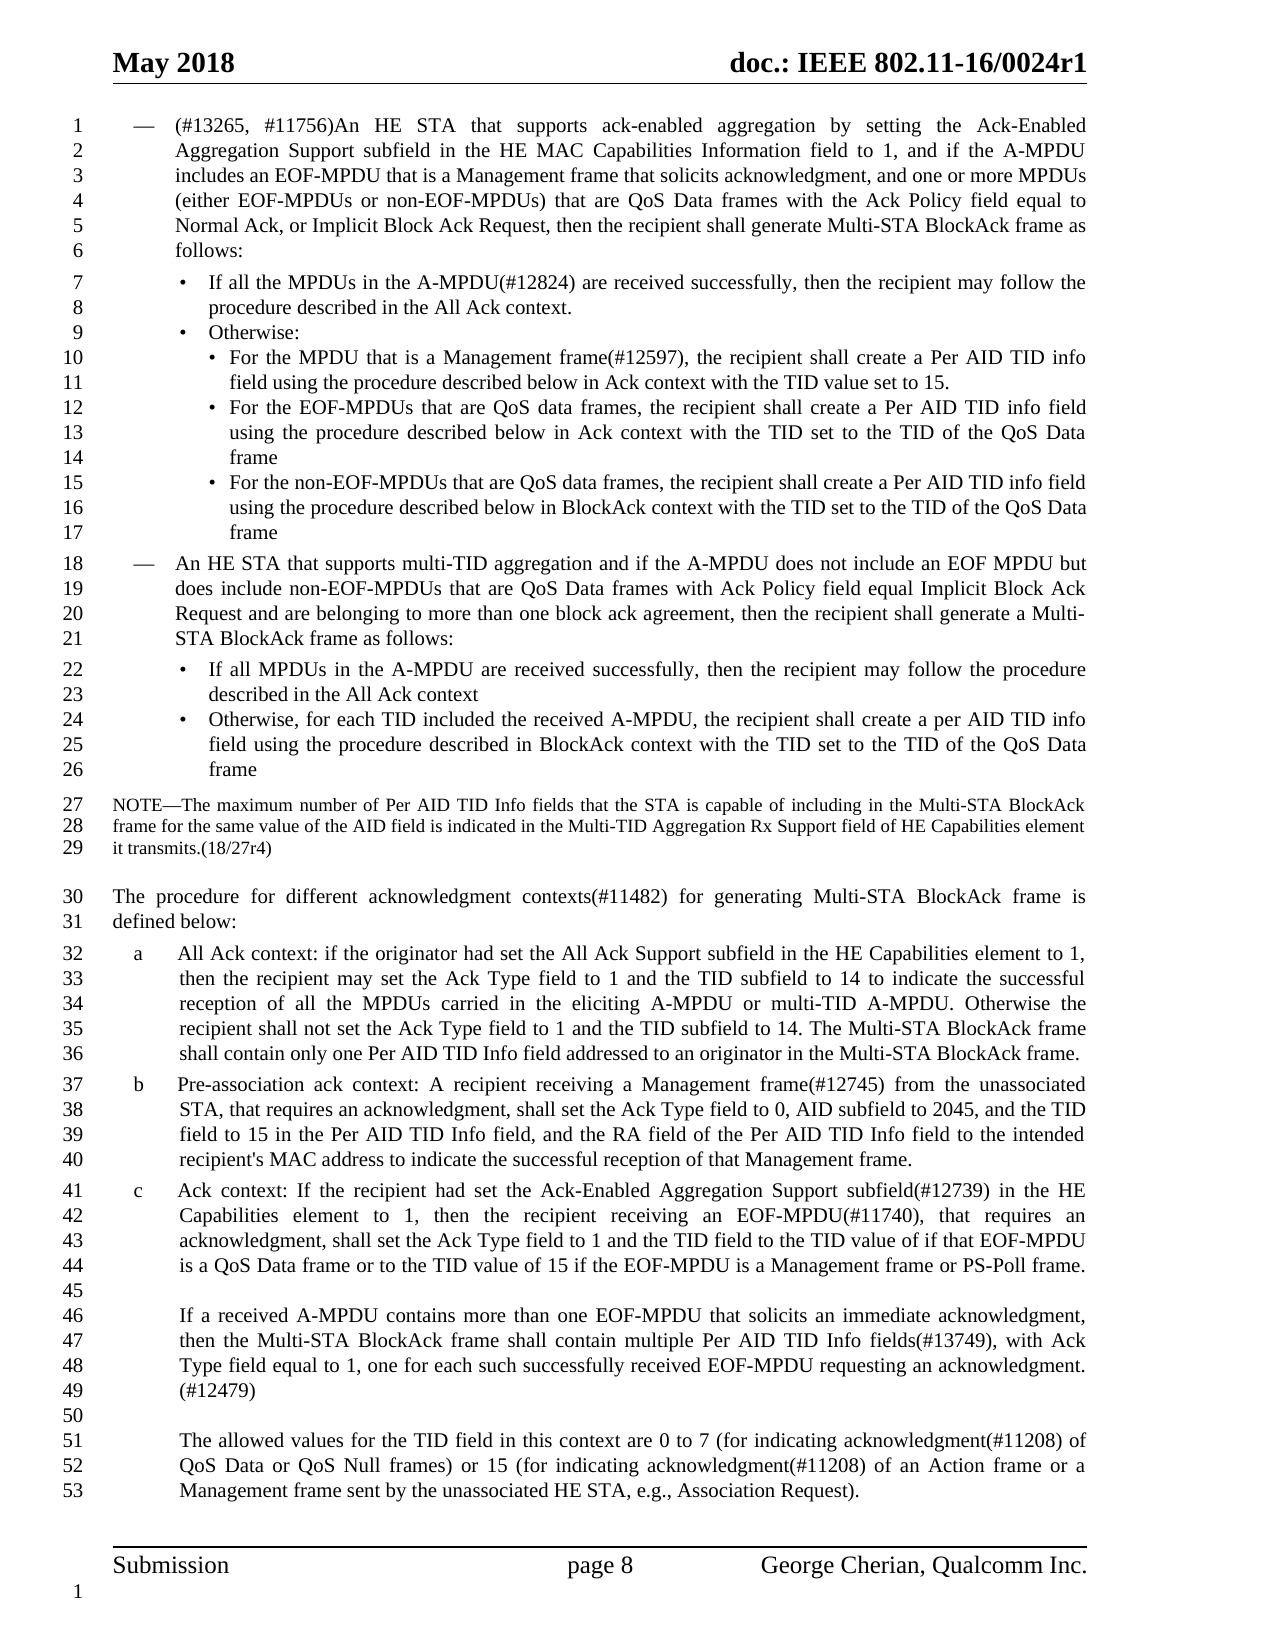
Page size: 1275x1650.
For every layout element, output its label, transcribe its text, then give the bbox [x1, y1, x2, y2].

list All Ack context: if the originator had set the All Ack Support subfield in the HE Capabilities element to 1, then the recipient may set the Ack Type field to 1 and the TID subfield to 14 to indicate the successful reception of all the MPDUs carried in the eliciting A-MPDU or multi-TID A-MPDU. Otherwise the recipient shall not set the Ack Type field to 1 and the TID subfield to 14. The Multi-STA BlockAck frame shall contain only one Per AID TID Info field addressed to an originator in the Multi-STA BlockAck frame. [133, 940, 1087, 1065]
list (#13265, #11756)An HE STA that supports ack-enabled aggregation by setting the Ack-Enabled Aggregation Support subfield in the HE MAC Capabilities Information field to 1, and if the A-MPDU includes an EOF-MPDU that is a Management frame that solicits acknowledgment, and one or more MPDUs (either EOF-MPDUs or non-EOF-MPDUs) that are QoS Data frames with the Ack Policy field equal to Normal Ack, or Implicit Block Ack Request, then the recipient shall generate Multi-STA BlockAck frame as follows: [133, 112, 1087, 262]
list For the MPDU that is a Management frame(#12597), the recipient shall create a Per AID TID info field using the procedure described below in Ack context with the TID value set to 15. [208, 344, 1087, 394]
list Pre-association ack context: A recipient receiving a Management frame(#12745) from the unassociated STA, that requires an acknowledgment, shall set the Ack Type field to 0, AID subfield to 2045, and the TID field to 15 in the Per AID TID Info field, and the RA field of the Per AID TID Info field to the intended recipient's MAC address to indicate the successful reception of that Management frame. [133, 1071, 1087, 1171]
list Otherwise: [179, 319, 1087, 344]
list For the EOF-MPDUs that are QoS data frames, the recipient shall create a Per AID TID info field using the procedure described below in Ack context with the TID set to the TID of the QoS Data frame [208, 394, 1087, 469]
list For the non-EOF-MPDUs that are QoS data frames, the recipient shall create a Per AID TID info field using the procedure described below in BlockAck context with the TID set to the TID of the QoS Data frame [208, 469, 1087, 544]
list An HE STA that supports multi-TID aggregation and if the A-MPDU does not include an EOF MPDU but does include non-EOF-MPDUs that are QoS Data frames with Ack Policy field equal Implicit Block Ack Request and are belonging to more than one block ack agreement, then the recipient shall generate a Multi-STA BlockAck frame as follows: [133, 550, 1087, 650]
list If all the MPDUs in the A-MPDU(#12824) are received successfully, then the recipient may follow the procedure described in the All Ack context. [179, 269, 1087, 319]
list Ack context: If the recipient had set the Ack-Enabled Aggregation Support subfield(#12739) in the HE Capabilities element to 1, then the recipient receiving an EOF-MPDU(#11740), that requires an acknowledgment, shall set the Ack Type field to 1 and the TID field to the TID value of if that EOF-MPDU is a QoS Data frame or to the TID value of 15 if the EOF-MPDU is a Management frame or PS-Poll frame. If a received A-MPDU contains more than one EOF-MPDU that solicits an immediate acknowledgment, then the Multi-STA BlockAck frame shall contain multiple Per AID TID Info fields(#13749), with Ack Type field equal to 1, one for each such successfully received EOF-MPDU requesting an acknowledgment.(#12479) The allowed values for the TID field in this context are 0 to 7 (for indicating acknowledgment(#11208) of QoS Data or QoS Null frames) or 15 (for indicating acknowledgment(#11208) of an Action frame or a Management frame sent by the unassociated HE STA, e.g., Association Request). [133, 1177, 1087, 1502]
text The procedure for different acknowledgment contexts(#11482) for generating Multi-STA BlockAck frame is defined below: [112, 883, 1087, 933]
list If all MPDUs in the A-MPDU are received successfully, then the recipient may follow the procedure described in the All Ack context [179, 656, 1087, 706]
text NOTE—The maximum number of Per AID TID Info fields that the STA is capable of including in the Multi-STA BlockAck frame for the same value of the AID field is indicated in the Multi-TID Aggregation Rx Support field of HE Capabilities element it transmits.(18/27r4) [112, 794, 1087, 858]
list Otherwise, for each TID included the received A-MPDU, the recipient shall create a per AID TID info field using the procedure described in BlockAck context with the TID set to the TID of the QoS Data frame [179, 706, 1087, 781]
